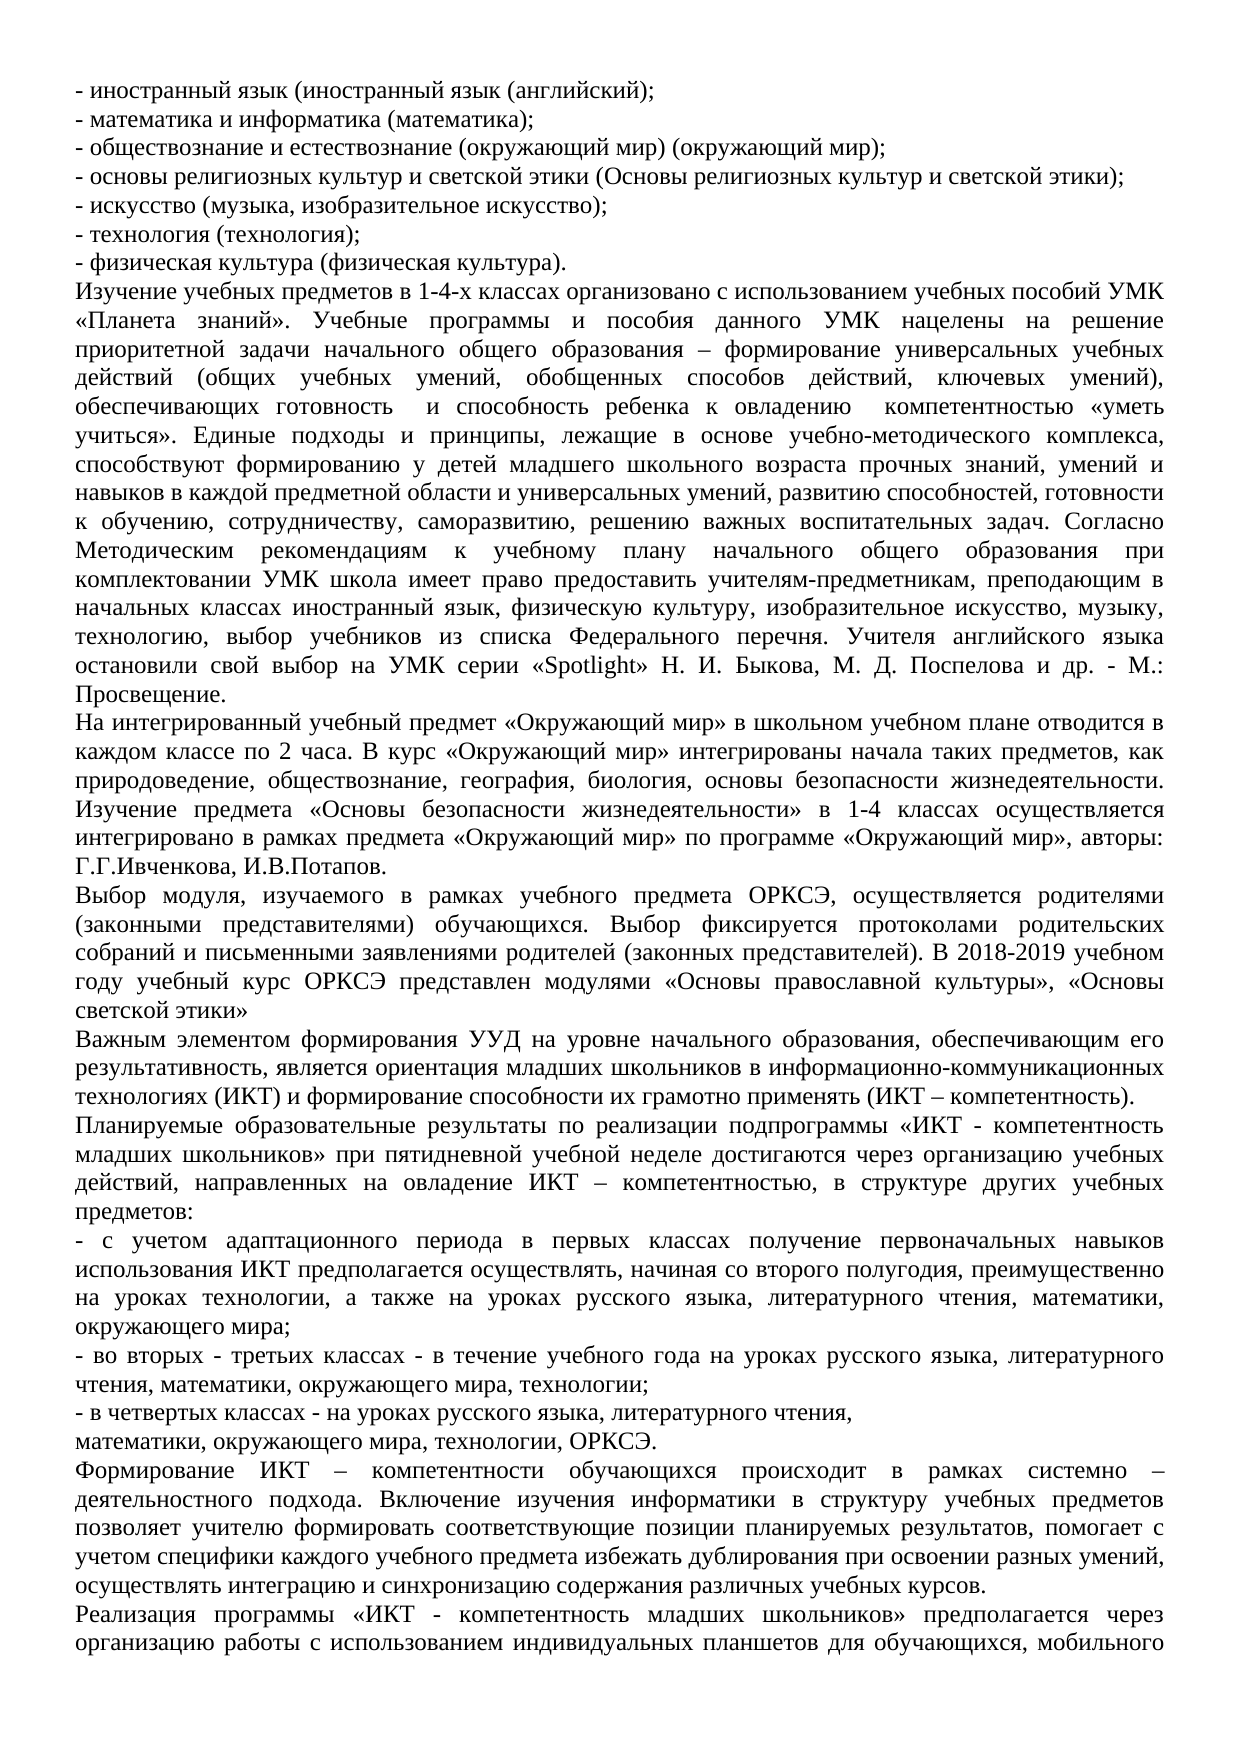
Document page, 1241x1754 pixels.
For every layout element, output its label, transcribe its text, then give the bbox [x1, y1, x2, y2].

text - обществознание и естествознание (окружающий мир) (окружающий мир); [75, 132, 1165, 161]
text математики, окружающего мира, технологии, ОРКСЭ. [75, 1426, 1165, 1455]
text - основы религиозных культур и светской этики (Основы религиозных культур и светской этики); [75, 161, 1165, 190]
text - в четвертых классах - на уроках русского языка, литературного чтения, [75, 1397, 1165, 1426]
text - технология (технология); [75, 219, 1165, 247]
text - математика и информатика (математика); [75, 104, 1165, 132]
text - во вторых - третьих классах - в течение учебного года на уроках русского языка, литературного чтения, математики, окружающего мира, технологии; [75, 1340, 1165, 1397]
text Планируемые образовательные результаты по реализации подпрограммы «ИКТ - компетентность младших школьников» при пятидневной учебной неделе достигаются через организацию учебных действий, направленных на овладение ИКТ – компетентностью, в структуре других учебных предметов: [75, 1110, 1165, 1225]
text - с учетом адаптационного периода в первых классах получение первоначальных навыков использования ИКТ предполагается осуществлять, начиная со второго полугодия, преимущественно на уроках технологии, а также на уроках русского языка, литературного чтения, математики, окружающего мира; [75, 1225, 1165, 1340]
text Изучение учебных предметов в 1-4-х классах организовано с использованием учебных пособий УМК «Планета знаний». Учебные программы и пособия данного УМК нацелены на решение приоритетной задачи начального общего образования – формирование универсальных учебных действий (общих учебных умений, обобщенных способов действий, ключевых умений), обеспечивающих готовность и способность ребенка к овладению компетентностью «уметь учиться». Единые подходы и принципы, лежащие в основе учебно-методического комплекса, способствуют формированию у детей младшего школьного возраста прочных знаний, умений и навыков в каждой предметной области и универсальных умений, развитию способностей, готовности к обучению, сотрудничеству, саморазвитию, решению важных воспитательных задач. Согласно Методическим рекомендациям к учебному плану начального общего образования при комплектовании УМК школа имеет право предоставить учителям-предметникам, преподающим в начальных классах иностранный язык, физическую культуру, изобразительное искусство, музыку, технологию, выбор учебников из списка Федерального перечня. Учителя английского языка остановили свой выбор на УМК серии «Spotlight» Н. И. Быкова, М. Д. Поспелова и др. - М.: Просвещение. [75, 276, 1165, 707]
text - физическая культура (физическая культура). [75, 247, 1165, 276]
text - искусство (музыка, изобразительное искусство); [75, 190, 1165, 219]
text Формирование ИКТ – компетентности обучающихся происходит в рамках системно – деятельностного подхода. Включение изучения информатики в структуру учебных предметов позволяет учителю формировать соответствующие позиции планируемых результатов, помогает с учетом специфики каждого учебного предмета избежать дублирования при освоении разных умений, осуществлять интеграцию и синхронизацию содержания различных учебных курсов. [75, 1455, 1165, 1599]
text На интегрированный учебный предмет «Окружающий мир» в школьном учебном плане отводится в каждом классе по 2 часа. В курс «Окружающий мир» интегрированы начала таких предметов, как природоведение, обществознание, география, биология, основы безопасности жизнедеятельности. Изучение предмета «Основы безопасности жизнедеятельности» в 1-4 классах осуществляется интегрировано в рамках предмета «Окружающий мир» по программе «Окружающий мир», авторы: Г.Г.Ивченкова, И.В.Потапов. [75, 707, 1165, 880]
text Выбор модуля, изучаемого в рамках учебного предмета ОРКСЭ, осуществляется родителями (законными представителями) обучающихся. Выбор фиксируется протоколами родительских собраний и письменными заявлениями родителей (законных представителей). В 2018-2019 учебном году учебный курс ОРКСЭ представлен модулями «Основы православной культуры», «Основы светской этики» [75, 880, 1165, 1024]
text Важным элементом формирования УУД на уровне начального образования, обеспечивающим его результативность, является ориентация младших школьников в информационно-коммуникационных технологиях (ИКТ) и формирование способности их грамотно применять (ИКТ – компетентность). [75, 1024, 1165, 1110]
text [75, 1599, 1165, 1656]
text - иностранный язык (иностранный язык (английский); [75, 75, 1165, 104]
